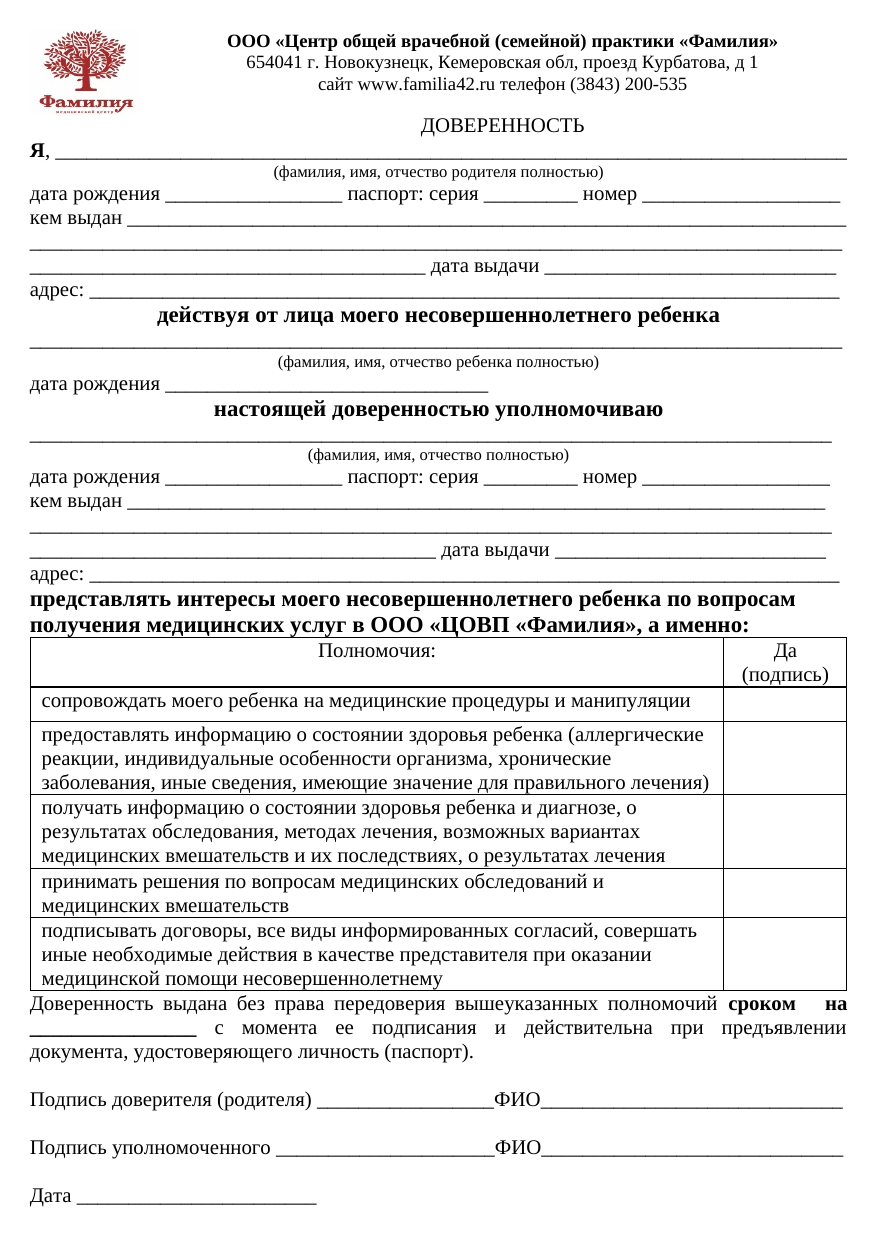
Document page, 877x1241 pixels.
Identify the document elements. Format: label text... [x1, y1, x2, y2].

text 654041 г. Новокузнецк, Кемеровская обл, проезд Курбатова, д 1 [139, 51, 847, 73]
text сайт www.familia42.ru телефон (3843) 200-535 [139, 73, 847, 94]
text ДОВЕРЕННОСТЬ [29, 113, 847, 137]
text Я, ____________________________________________________________________________ [29, 137, 847, 162]
text действуя от лица моего несовершеннолетнего ребенка [29, 301, 847, 327]
table_header Полномочия: [31, 638, 723, 686]
text Доверенность выдана без права передоверия вышеуказанных полномочий сроком на ________________ с момента ее подписания и действительна при предъявлении документа, удостоверяющего личность (паспорт). [29, 991, 847, 1063]
text кем выдан _____________________________________________________________________ [29, 205, 847, 229]
text ______________________________________ дата выдачи ____________________________ [29, 253, 847, 277]
table_cell [724, 795, 846, 867]
text _____________________________________________________________________________ [29, 512, 847, 536]
text (фамилия, имя, отчество ребенка полностью) [29, 351, 847, 371]
text ООО «Центр общей врачебной (семейной) практики «Фамилия» [139, 29, 847, 51]
text Дата _______________________ [29, 1183, 847, 1207]
text (фамилия, имя, отчество родителя полностью) [29, 162, 847, 181]
picture [29, 29, 139, 114]
table_cell предоставлять информацию о состоянии здоровья ребенка (аллергические реакции, индивидуальные особенности организма, хронические заболевания, иные сведения, имеющие значение для правильного лечения) [31, 722, 723, 794]
table_cell [724, 688, 846, 721]
table_cell [724, 918, 846, 990]
text ______________________________________________________________________________ [29, 327, 847, 351]
text настоящей доверенностью уполномочиваю [29, 395, 847, 421]
text дата рождения _________________ паспорт: серия _________ номер __________________ [29, 464, 847, 488]
text Подпись уполномоченного _____________________ФИО_____________________________ [29, 1135, 847, 1159]
table_cell получать информацию о состоянии здоровья ребенка и диагнозе, о результатах обследования, методах лечения, возможных вариантах медицинских вмешательств и их последствиях, о результатах лечения [31, 795, 723, 867]
table_cell [724, 869, 846, 917]
table_cell [724, 722, 846, 794]
text адрес: ________________________________________________________________________ [29, 277, 847, 301]
text кем выдан ___________________________________________________________________ [29, 488, 847, 512]
table_cell принимать решения по вопросам медицинских обследований и медицинских вмешательств [31, 869, 723, 917]
text ______________________________________________________________________________ [29, 229, 847, 253]
table_cell подписывать договоры, все виды информированных согласий, совершать иные необходимые действия в качестве представителя при оказании медицинской помощи несовершеннолетнему [31, 918, 723, 990]
text адрес: ________________________________________________________________________ [29, 561, 847, 584]
text представлять интересы моего несовершеннолетнего ребенка по вопросам получения медицинских услуг в ООО «ЦОВП «Фамилия», а именно: [29, 584, 847, 637]
table_cell сопровождать моего ребенка на медицинские процедуры и манипуляции [31, 688, 723, 721]
table_header Да (подпись) [724, 638, 846, 686]
text Подпись доверителя (родителя) _________________ФИО_____________________________ [29, 1087, 847, 1111]
text _______________________________________ дата выдачи __________________________ [29, 536, 847, 561]
text (фамилия, имя, отчество полностью) [29, 445, 847, 464]
text дата рождения _______________________________ [29, 371, 847, 395]
text _____________________________________________________________________________ [29, 421, 847, 445]
text дата рождения _________________ паспорт: серия _________ номер ___________________ [29, 181, 847, 205]
